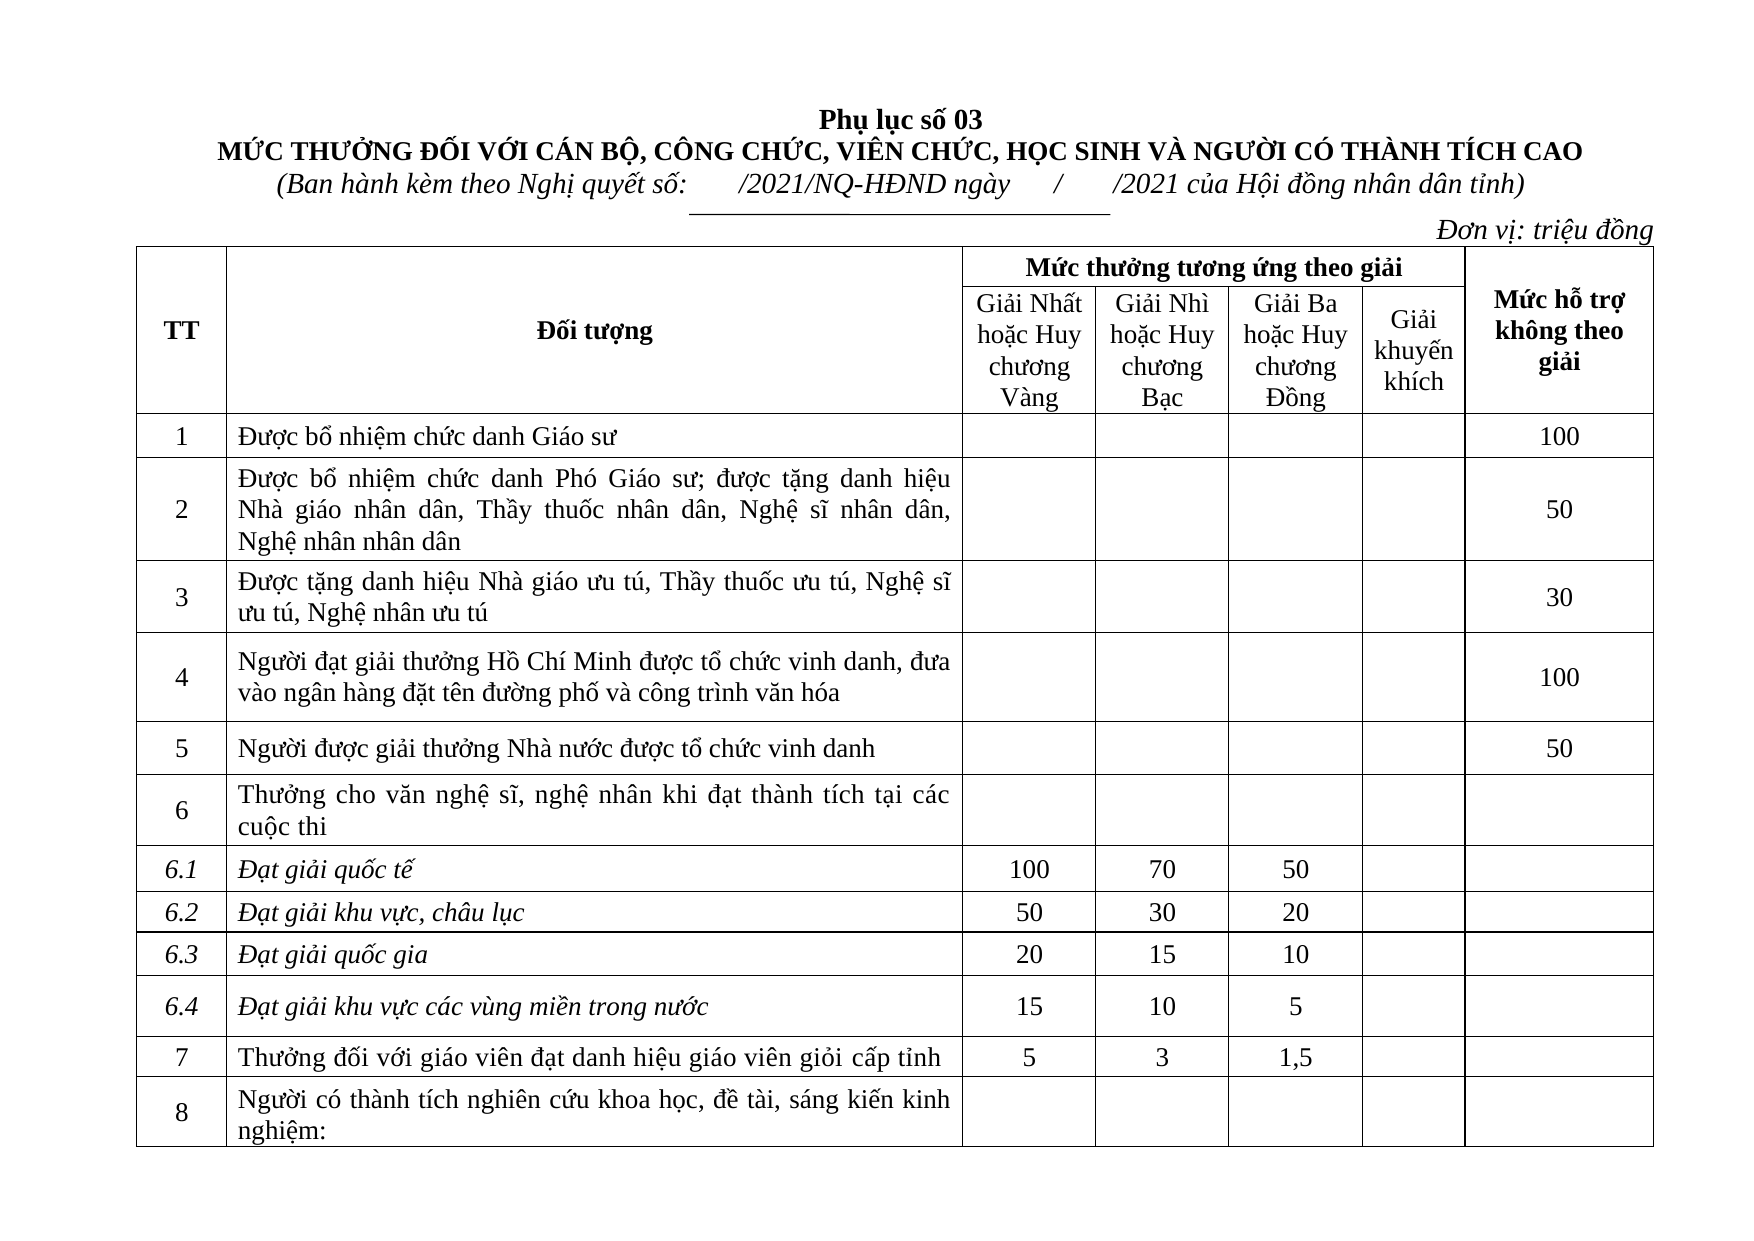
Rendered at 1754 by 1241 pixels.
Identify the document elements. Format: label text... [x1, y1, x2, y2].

table_cell [1363, 414, 1464, 457]
table_cell [1096, 722, 1228, 773]
table_cell 30 [1466, 561, 1653, 632]
table_cell Thưởng đối với giáo viên đạt danh hiệu giáo viên giỏi cấp tỉnh [227, 1037, 962, 1076]
table_cell 6.2 [137, 892, 226, 931]
table_cell Đạt giải quốc tế [227, 846, 962, 891]
table_cell [1229, 414, 1362, 457]
text MỨC THƯỞNG ĐỐI VỚI CÁN BỘ, CÔNG CHỨC, VIÊN CHỨC, HỌC SINH VÀ NGƯỜI CÓ THÀNH TÍCH CAO [148, 135, 1653, 166]
table_cell [1363, 1037, 1464, 1076]
table_cell Giải Nhất hoặc Huy chương Vàng [963, 287, 1095, 412]
table_cell 10 [1096, 976, 1228, 1036]
table_cell 3 [1096, 1037, 1228, 1076]
table_cell [1229, 1077, 1362, 1146]
table_cell 1,5 [1229, 1037, 1362, 1076]
table_cell 4 [137, 633, 226, 721]
text Đơn vị: triệu đồng [148, 212, 1653, 246]
table_cell 50 [963, 892, 1095, 931]
table_cell [1466, 1077, 1653, 1146]
text (Ban hành kèm theo Nghị quyết số: /2021/NQ-HĐND ngày / /2021 của Hội đồng nhân dân tỉnh) [148, 166, 1653, 200]
table_cell [1229, 775, 1362, 845]
table_cell [1363, 1077, 1464, 1146]
table_cell 6 [137, 775, 226, 845]
table_cell [1466, 1037, 1653, 1076]
table_cell 5 [963, 1037, 1095, 1076]
table_cell 70 [1096, 846, 1228, 891]
table_cell 50 [1466, 458, 1653, 560]
table_cell 15 [963, 976, 1095, 1036]
table_cell 5 [137, 722, 226, 773]
table_cell 30 [1096, 892, 1228, 931]
table_cell [1229, 561, 1362, 632]
table_cell [1229, 722, 1362, 773]
table_cell [1229, 633, 1362, 721]
table_cell [1363, 846, 1464, 891]
table_cell [1466, 892, 1653, 931]
table_cell [1363, 722, 1464, 773]
text Phụ lục số 03 [148, 102, 1653, 135]
table_cell Người đạt giải thưởng Hồ Chí Minh được tổ chức vinh danh, đưa vào ngân hàng đặt tên đường phố và công trình văn hóa [227, 633, 962, 721]
table_cell 50 [1466, 722, 1653, 773]
table_cell [1466, 933, 1653, 975]
table_cell Đạt giải quốc gia [227, 933, 962, 975]
table_cell 6.1 [137, 846, 226, 891]
table_header TT [137, 247, 226, 412]
table_cell [1466, 846, 1653, 891]
table_cell Đạt giải khu vực, châu lục [227, 892, 962, 931]
table_cell Người có thành tích nghiên cứu khoa học, đề tài, sáng kiến kinh nghiệm: [227, 1077, 962, 1146]
table_cell Thưởng cho văn nghệ sĩ, nghệ nhân khi đạt thành tích tại các cuộc thi [227, 775, 962, 845]
table_cell 8 [137, 1077, 226, 1146]
table_cell [1363, 633, 1464, 721]
table_header Đối tượng [227, 247, 962, 412]
table_cell [1466, 775, 1653, 845]
table_cell 100 [1466, 414, 1653, 457]
table_cell 1 [137, 414, 226, 457]
table_cell [1363, 458, 1464, 560]
table_cell 6.4 [137, 976, 226, 1036]
table_header Mức hỗ trợ không theo giải [1466, 247, 1653, 412]
table_cell Được bổ nhiệm chức danh Phó Giáo sư; được tặng danh hiệu Nhà giáo nhân dân, Thầy thuốc nhân dân, Nghệ sĩ nhân dân, Nghệ nhân nhân dân [227, 458, 962, 560]
table_cell 7 [137, 1037, 226, 1076]
table_cell Giải Ba hoặc Huy chương Đồng [1229, 287, 1362, 412]
table_cell Người được giải thưởng Nhà nước được tổ chức vinh danh [227, 722, 962, 773]
table_cell 10 [1229, 933, 1362, 975]
table_cell [1363, 775, 1464, 845]
table_cell [1096, 1077, 1228, 1146]
table_cell 2 [137, 458, 226, 560]
table_cell 20 [1229, 892, 1362, 931]
table_cell [963, 561, 1095, 632]
table_cell [1096, 414, 1228, 457]
table_cell 100 [963, 846, 1095, 891]
table_cell [1466, 976, 1653, 1036]
table_cell [963, 722, 1095, 773]
table_cell 15 [1096, 933, 1228, 975]
table_cell Đạt giải khu vực các vùng miền trong nước [227, 976, 962, 1036]
table_cell [1363, 561, 1464, 632]
table_cell [1363, 892, 1464, 931]
table_cell [963, 1077, 1095, 1146]
table_cell [963, 633, 1095, 721]
table_cell [1096, 561, 1228, 632]
table_header Mức thưởng tương ứng theo giải [963, 247, 1464, 286]
table_cell Giải Nhì hoặc Huy chương Bạc [1096, 287, 1228, 412]
table_cell [963, 458, 1095, 560]
table_cell 6.3 [137, 933, 226, 975]
table_cell [1096, 458, 1228, 560]
table_cell [1096, 633, 1228, 721]
table_cell Được bổ nhiệm chức danh Giáo sư [227, 414, 962, 457]
table_cell [1229, 458, 1362, 560]
table_cell 100 [1466, 633, 1653, 721]
table_cell [963, 775, 1095, 845]
table_cell [1363, 976, 1464, 1036]
table_cell [963, 414, 1095, 457]
table_cell 3 [137, 561, 226, 632]
table_cell 20 [963, 933, 1095, 975]
table_cell Giải khuyến khích [1363, 287, 1464, 412]
table_cell [1096, 775, 1228, 845]
table_cell [1363, 933, 1464, 975]
table_cell 50 [1229, 846, 1362, 891]
table_cell 5 [1229, 976, 1362, 1036]
table_cell Được tặng danh hiệu Nhà giáo ưu tú, Thầy thuốc ưu tú, Nghệ sĩ ưu tú, Nghệ nhân ưu tú [227, 561, 962, 632]
